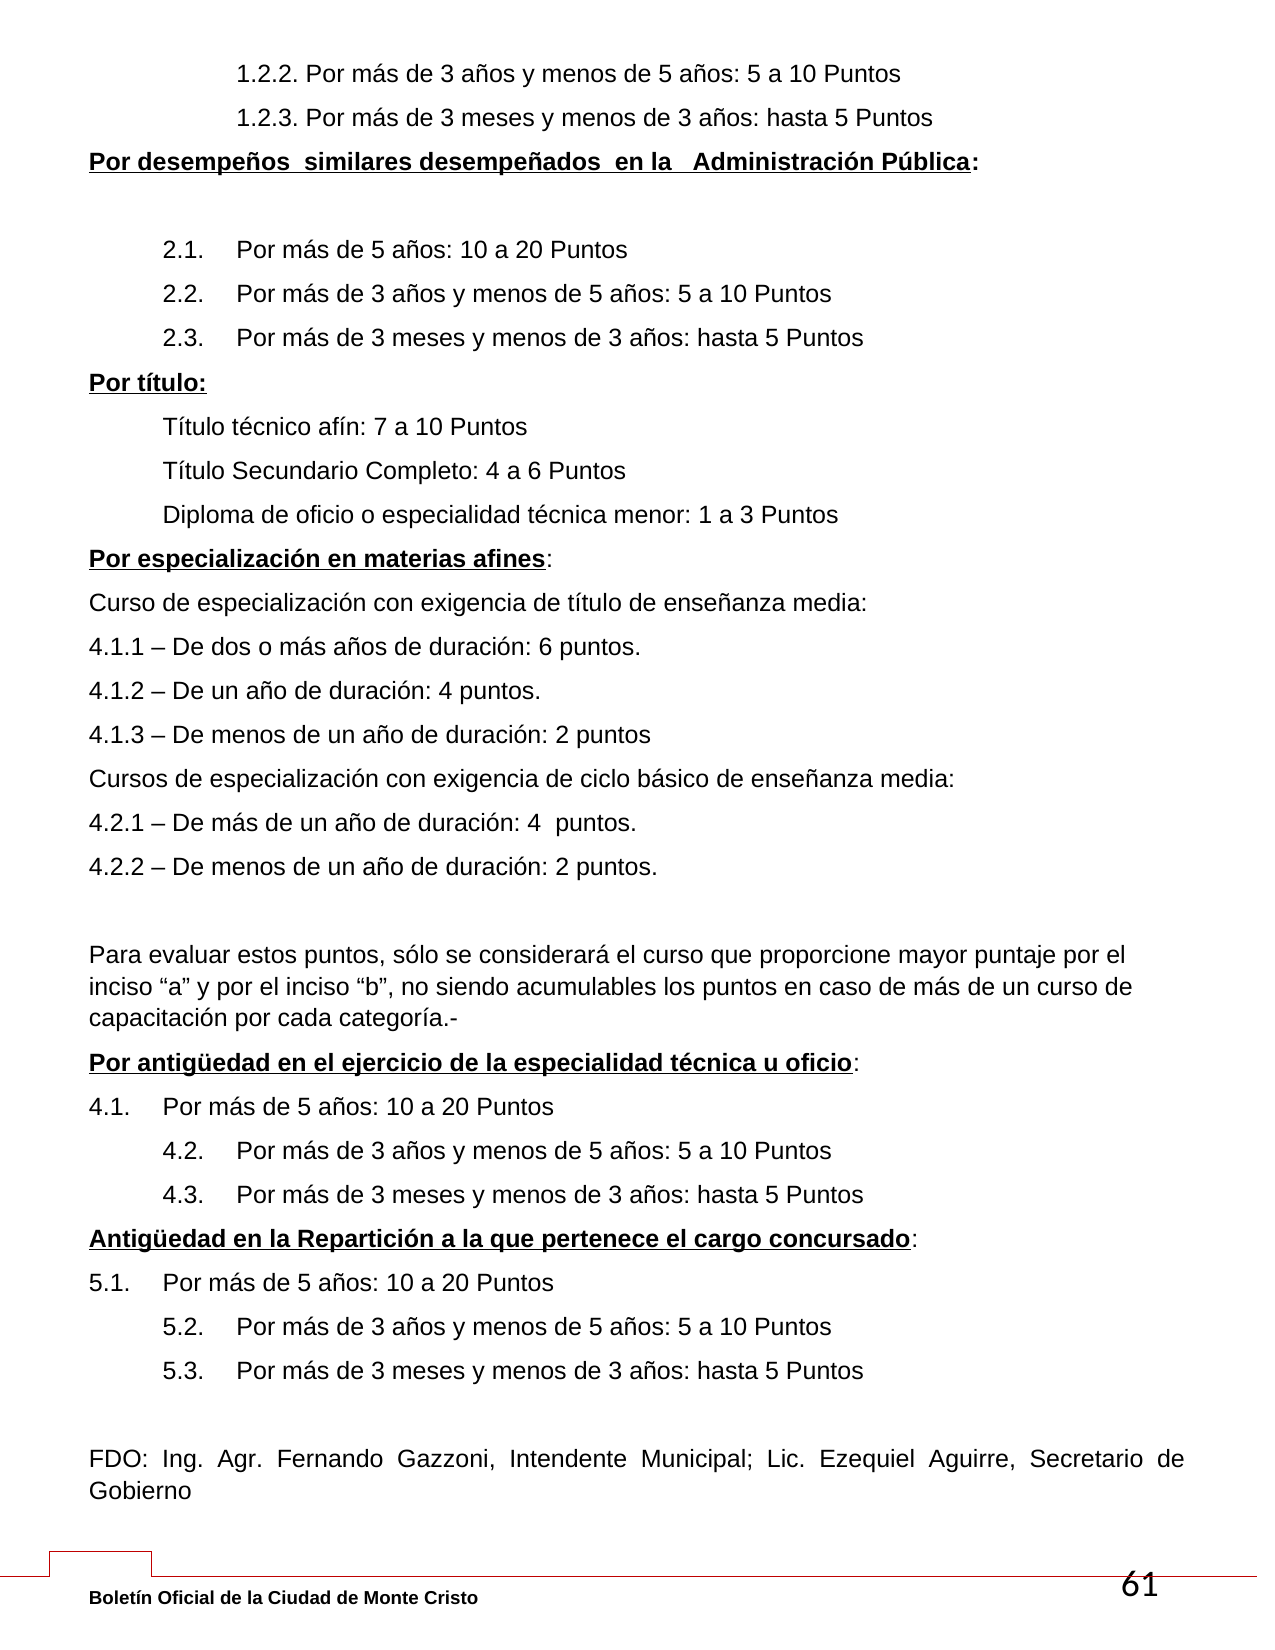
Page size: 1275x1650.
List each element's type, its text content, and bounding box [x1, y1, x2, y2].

text Por título: [89, 367, 1186, 396]
text Para evaluar estos puntos, sólo se considerará el curso que proporcione mayor puntaje por el inciso “a” y por el inciso “b”, no siendo acumulables los puntos en caso de más de un curso de capacitación por cada categoría.- [89, 940, 1186, 1032]
text 5.2. Por más de 3 años y menos de 5 años: 5 a 10 Puntos [89, 1312, 1186, 1341]
text Por especialización en materias afines: [89, 544, 1186, 572]
text Título técnico afín: 7 a 10 Puntos [89, 412, 1186, 440]
text 5.1. Por más de 5 años: 10 a 20 Puntos [89, 1268, 1186, 1297]
text 1.2.3. Por más de 3 meses y menos de 3 años: hasta 5 Puntos [89, 103, 1186, 132]
text FDO: Ing. Agr. Fernando Gazzoni, Intendente Municipal; Lic. Ezequiel Aguirre, Secretario de Gobierno [89, 1444, 1186, 1504]
text 4.2.2 – De menos de un año de duración: 2 puntos. [89, 852, 1186, 881]
text Cursos de especialización con exigencia de ciclo básico de enseñanza media: [89, 764, 1186, 793]
text Curso de especialización con exigencia de título de enseñanza media: [89, 588, 1186, 617]
text 4.1. Por más de 5 años: 10 a 20 Puntos [89, 1092, 1186, 1120]
text 4.2. Por más de 3 años y menos de 5 años: 5 a 10 Puntos [89, 1136, 1186, 1164]
text 2.1. Por más de 5 años: 10 a 20 Puntos [89, 235, 1186, 264]
text Título Secundario Completo: 4 a 6 Puntos [89, 456, 1186, 484]
text 4.1.1 – De dos o más años de duración: 6 puntos. [89, 632, 1186, 661]
text 4.2.1 – De más de un año de duración: 4 puntos. [89, 808, 1186, 837]
text 5.3. Por más de 3 meses y menos de 3 años: hasta 5 Puntos [89, 1356, 1186, 1385]
text Por antigüedad en el ejercicio de la especialidad técnica u oficio: [89, 1047, 1186, 1076]
text 4.1.3 – De menos de un año de duración: 2 puntos [89, 720, 1186, 749]
text 1.2.2. Por más de 3 años y menos de 5 años: 5 a 10 Puntos [89, 59, 1186, 88]
text Diploma de oficio o especialidad técnica menor: 3 Puntos [89, 500, 1186, 528]
text 2.2. Por más de 3 años y menos de 5 años: 5 a 10 Puntos [89, 279, 1186, 308]
text 2.3. Por más de 3 meses y menos de 3 años: hasta 5 Puntos [89, 323, 1186, 352]
text 4.3. Por más de 3 meses y menos de 3 años: hasta 5 Puntos [89, 1180, 1186, 1208]
text 4.1.2 – De un año de duración: 4 puntos. [89, 676, 1186, 705]
text Antigüedad en la Repartición a la que pertenece el cargo concursado: [89, 1224, 1186, 1252]
text Por desempeños similares desempeñados en la Administración Pública: [89, 147, 1186, 176]
